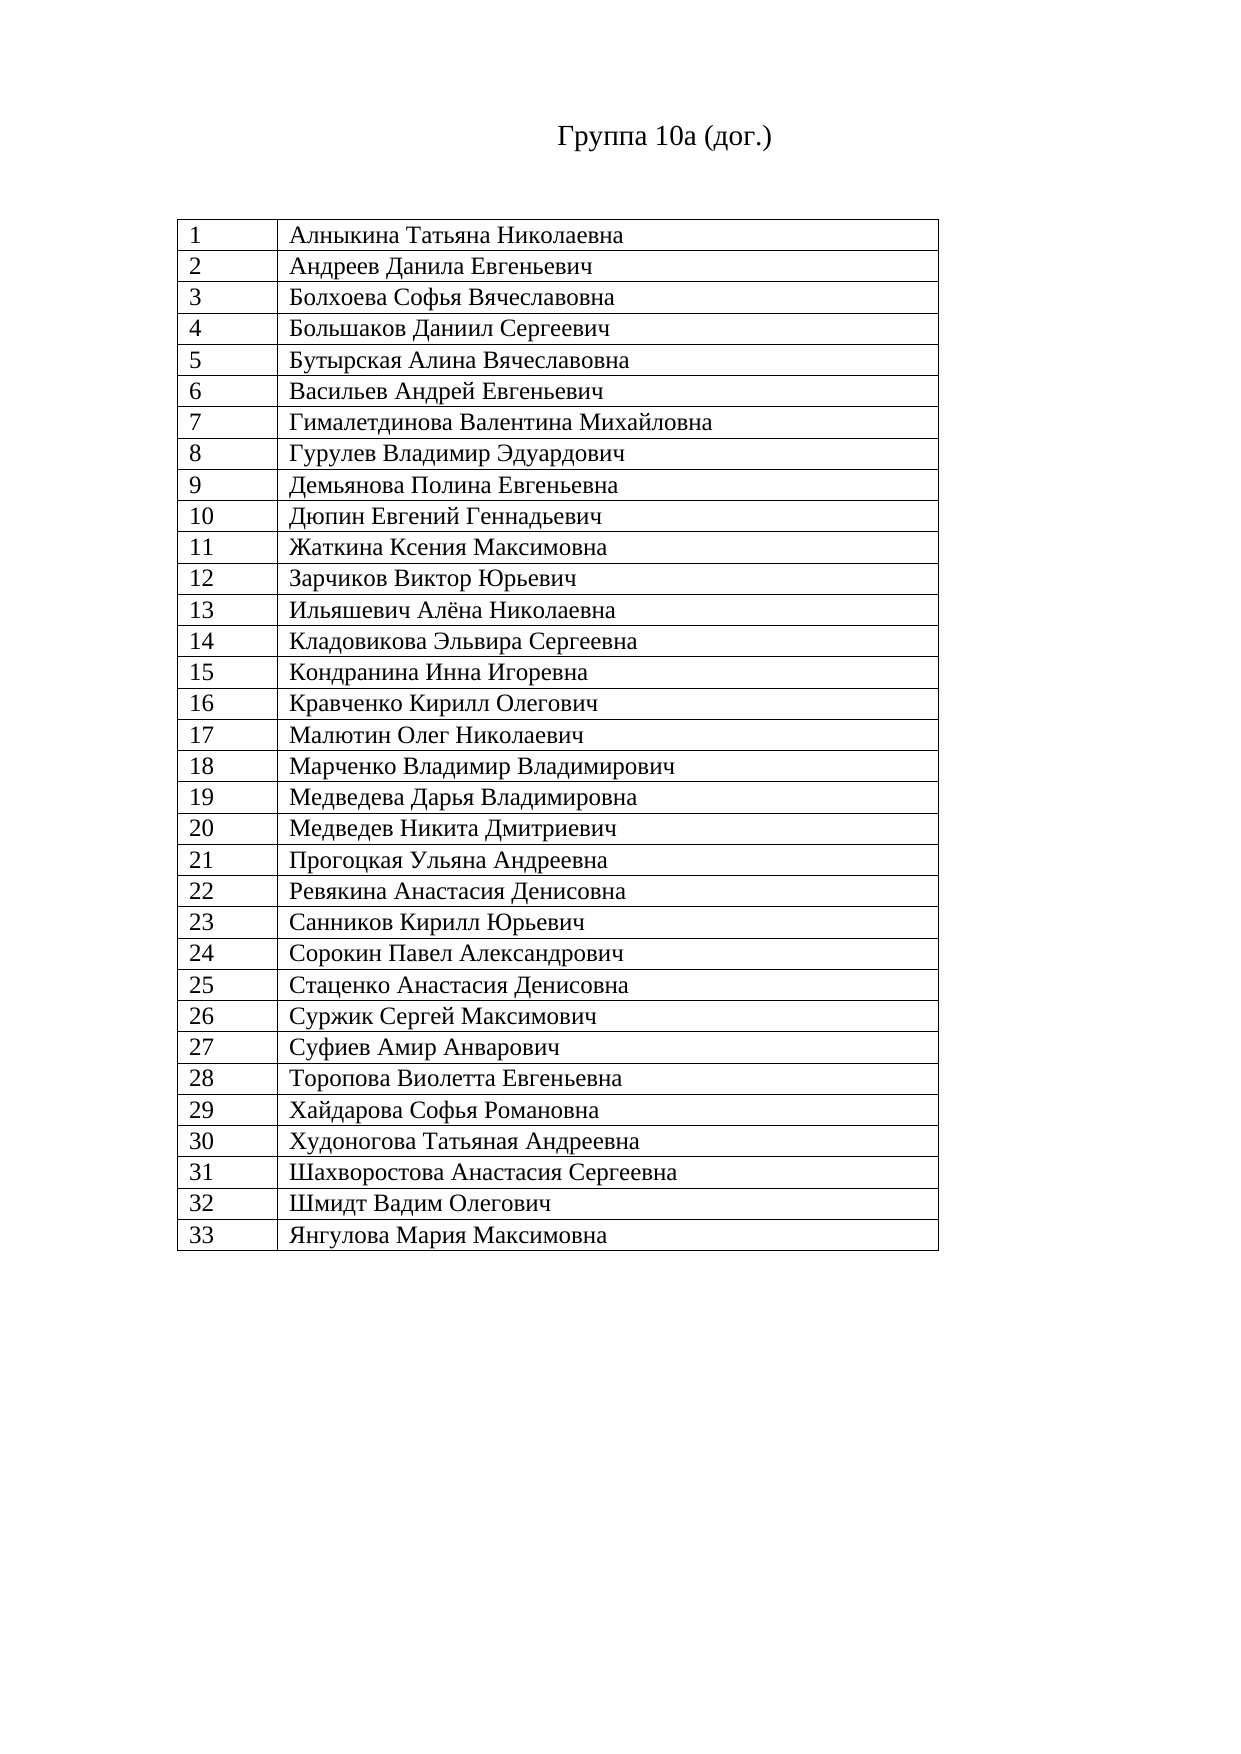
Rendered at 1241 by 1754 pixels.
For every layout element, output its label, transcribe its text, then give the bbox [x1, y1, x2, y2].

table_cell 8 [178, 439, 277, 469]
table_cell 7 [178, 407, 277, 437]
table_cell 2 [178, 251, 277, 281]
table_cell 14 [178, 626, 277, 656]
table_cell 32 [178, 1189, 277, 1219]
table_cell 5 [178, 345, 277, 375]
table_cell 4 [178, 314, 277, 344]
table_cell 18 [178, 751, 277, 781]
table_cell Янгулова Мария Максимовна [278, 1220, 938, 1250]
table_cell Ревякина Анастасия Денисовна [278, 876, 938, 906]
table_cell 9 [178, 470, 277, 500]
table_cell 15 [178, 657, 277, 687]
table_cell Худоногова Татьяная Андреевна [278, 1126, 938, 1156]
table_cell 31 [178, 1157, 277, 1187]
table_cell Суржик Сергей Максимович [278, 1001, 938, 1031]
table_cell 33 [178, 1220, 277, 1250]
table_cell Медведева Дарья Владимировна [278, 782, 938, 812]
table_cell Жаткина Ксения Максимовна [278, 532, 938, 562]
table_cell Васильев Андрей Евгеньевич [278, 376, 938, 406]
table_cell 20 [178, 814, 277, 844]
table_cell 13 [178, 595, 277, 625]
table_header 1 [178, 220, 277, 250]
table_cell 17 [178, 720, 277, 750]
table_cell Сорокин Павел Александрович [278, 939, 938, 969]
table_cell 10 [178, 501, 277, 531]
table_cell Демьянова Полина Евгеньевна [278, 470, 938, 500]
table_cell 29 [178, 1095, 277, 1125]
table_cell 21 [178, 845, 277, 875]
table_cell Кравченко Кирилл Олегович [278, 689, 938, 719]
table_cell Бутырская Алина Вячеславовна [278, 345, 938, 375]
table_cell Стаценко Анастасия Денисовна [278, 970, 938, 1000]
table_cell Кладовикова Эльвира Сергеевна [278, 626, 938, 656]
table_cell 28 [178, 1064, 277, 1094]
text Группа 10а (дог.) [177, 118, 1152, 152]
table_cell Дюпин Евгений Геннадьевич [278, 501, 938, 531]
table_cell Медведев Никита Дмитриевич [278, 814, 938, 844]
table_cell 25 [178, 970, 277, 1000]
table_cell Хайдарова Софья Романовна [278, 1095, 938, 1125]
table_cell 23 [178, 907, 277, 937]
table_cell 27 [178, 1032, 277, 1062]
table_cell 19 [178, 782, 277, 812]
table_cell Кондранина Инна Игоревна [278, 657, 938, 687]
table_cell Гималетдинова Валентина Михайловна [278, 407, 938, 437]
table_header Алныкина Татьяна Николаевна [278, 220, 938, 250]
table_cell Суфиев Амир Анварович [278, 1032, 938, 1062]
table_cell Большаков Даниил Сергеевич [278, 314, 938, 344]
table_cell Андреев Данила Евгеньевич [278, 251, 938, 281]
table_cell 22 [178, 876, 277, 906]
table_cell 3 [178, 282, 277, 312]
table_cell Торопова Виолетта Евгеньевна [278, 1064, 938, 1094]
table_cell Санников Кирилл Юрьевич [278, 907, 938, 937]
table_cell Болхоева Софья Вячеславовна [278, 282, 938, 312]
table_cell Марченко Владимир Владимирович [278, 751, 938, 781]
table_cell 24 [178, 939, 277, 969]
table_cell Шмидт Вадим Олегович [278, 1189, 938, 1219]
table_cell 26 [178, 1001, 277, 1031]
table_cell 11 [178, 532, 277, 562]
table_cell 12 [178, 564, 277, 594]
table_cell Гурулев Владимир Эдуардович [278, 439, 938, 469]
table_cell 30 [178, 1126, 277, 1156]
table_cell Ильяшевич Алёна Николаевна [278, 595, 938, 625]
table_cell Прогоцкая Ульяна Андреевна [278, 845, 938, 875]
table_cell 6 [178, 376, 277, 406]
table_cell Шахворостова Анастасия Сергеевна [278, 1157, 938, 1187]
table_cell Малютин Олег Николаевич [278, 720, 938, 750]
table_cell 16 [178, 689, 277, 719]
table_cell Зарчиков Виктор Юрьевич [278, 564, 938, 594]
